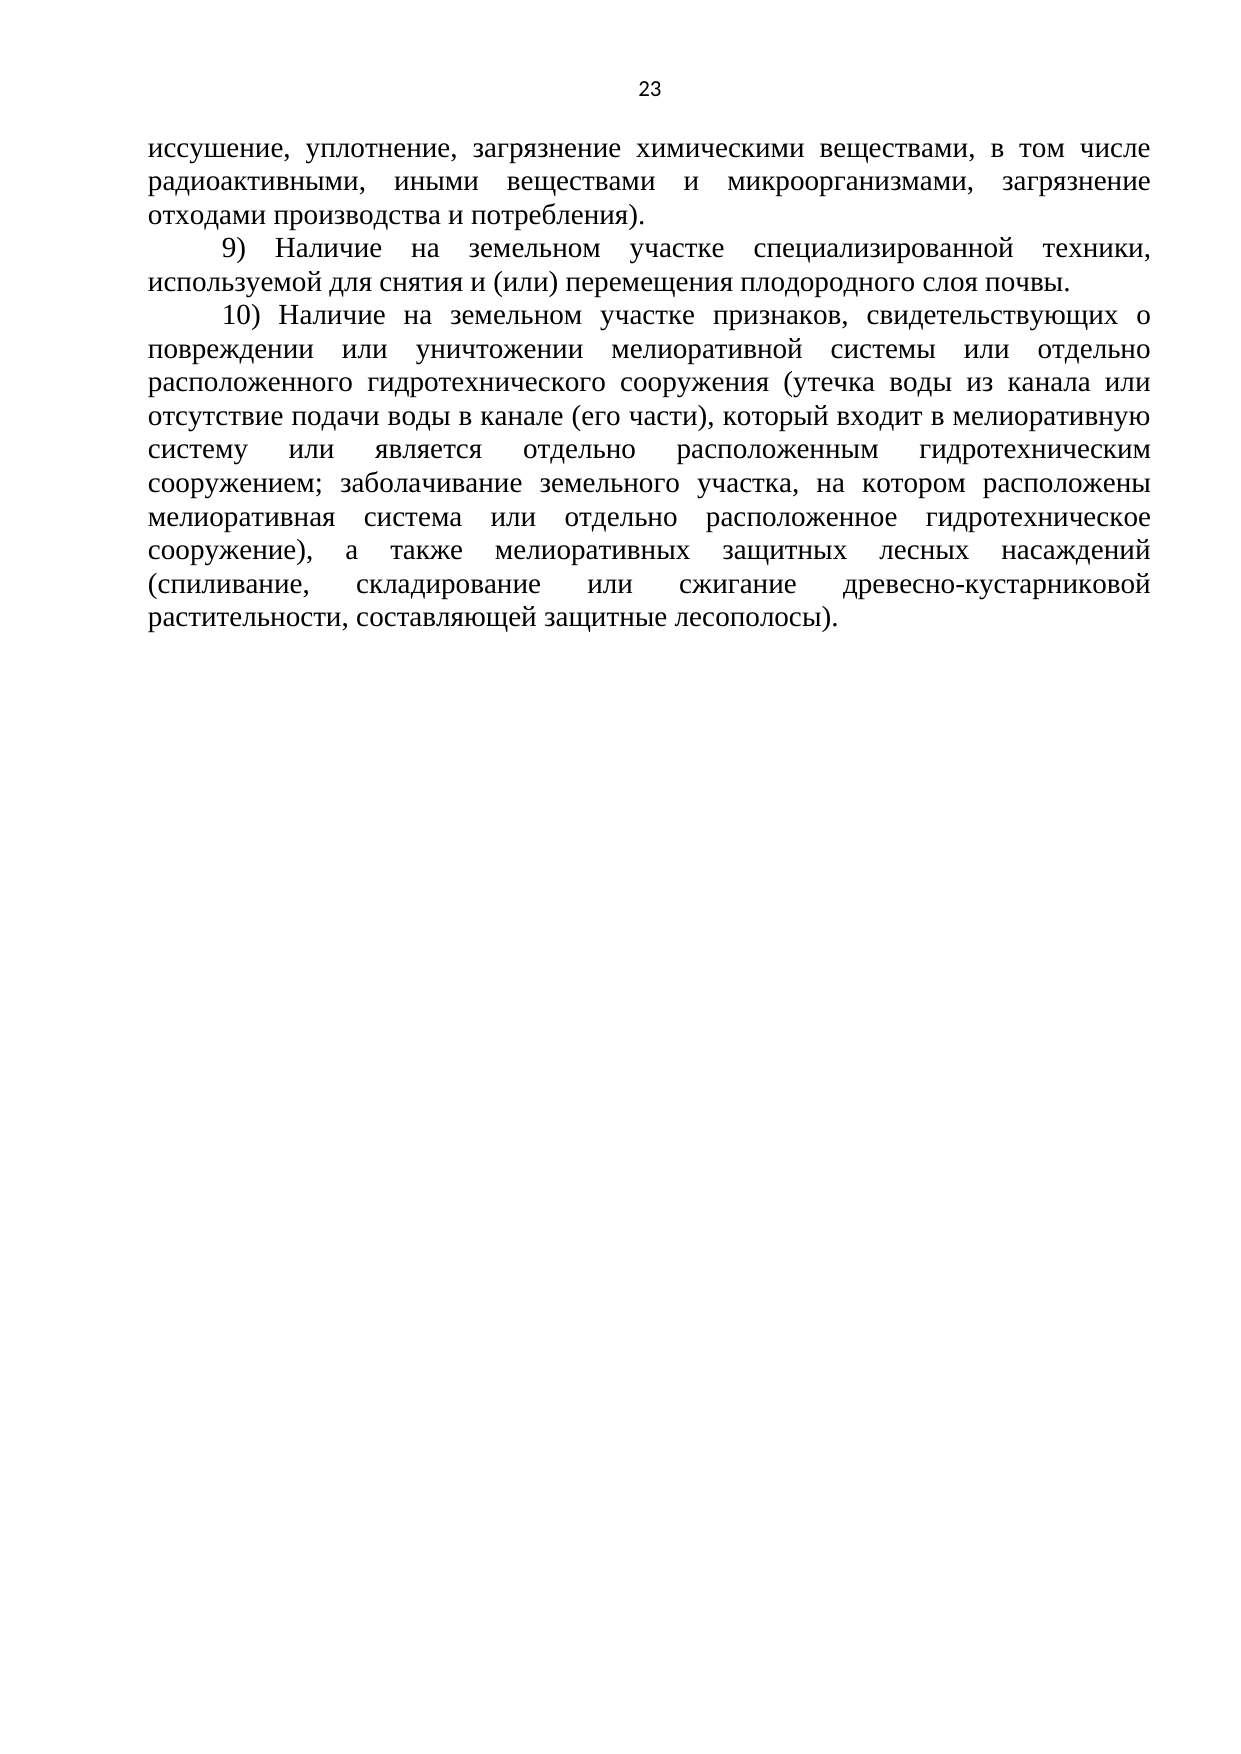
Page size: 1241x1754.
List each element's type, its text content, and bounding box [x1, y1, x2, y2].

text 10) Наличие на земельном участке признаков, свидетельствующих о повреждении или уничтожении мелиоративной системы или отдельно расположенного гидротехнического сооружения (утечка воды из канала или отсутствие подачи воды в канале (его части), который входит в мелиоративную систему или является отдельно расположенным гидротехническим сооружением; заболачивание земельного участка, на котором расположены мелиоративная система или отдельно расположенное гидротехническое сооружение), а также мелиоративных защитных лесных насаждений (спиливание, складирование или сжигание древесно-кустарниковой растительности, составляющей защитные лесополосы). [148, 297, 1152, 633]
text 9) Наличие на земельном участке специализированной техники, используемой для снятия и (или) перемещения плодородного слоя почвы. [148, 230, 1152, 297]
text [148, 130, 1152, 230]
